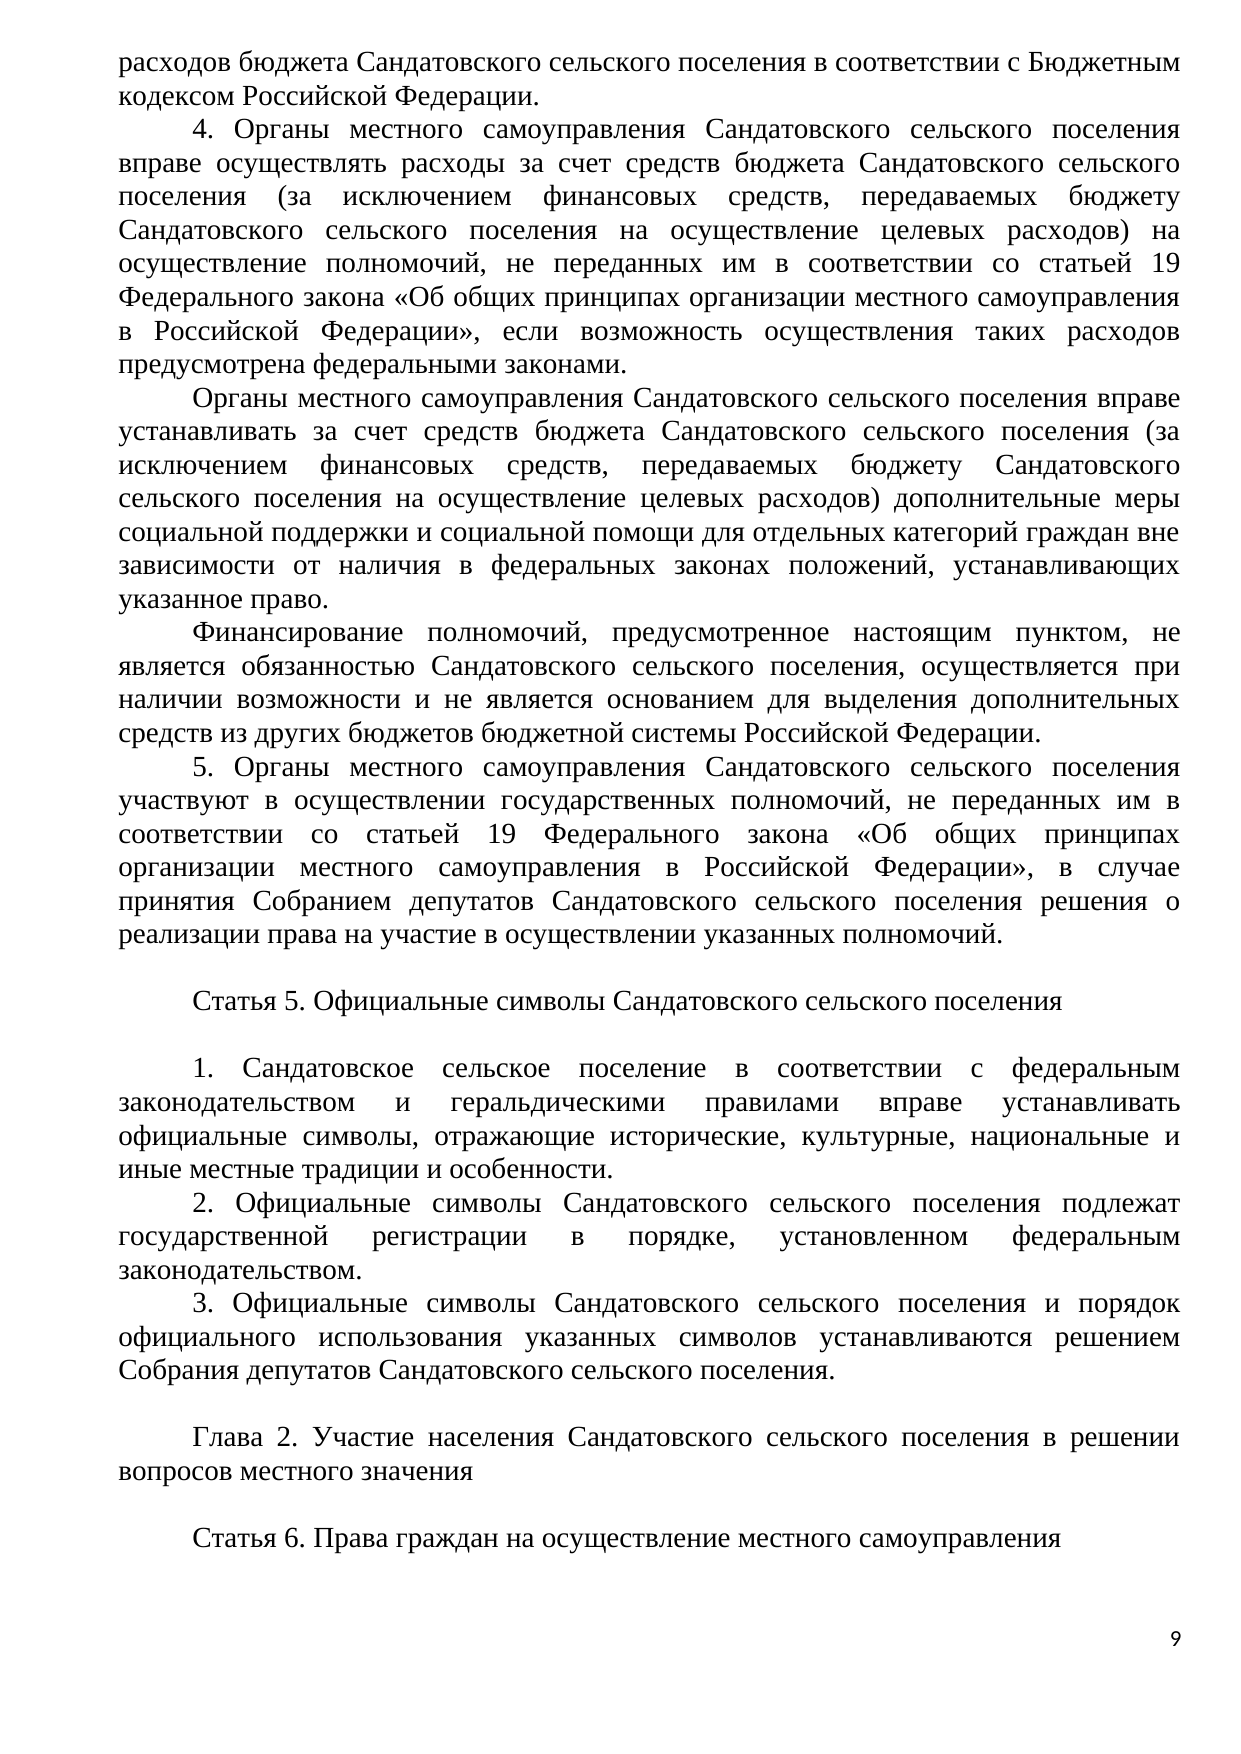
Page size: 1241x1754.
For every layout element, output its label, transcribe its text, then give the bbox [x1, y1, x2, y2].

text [118, 44, 1181, 111]
text Глава 2. Участие населения Сандатовского сельского поселения в решении вопросов местного значения [118, 1419, 1181, 1487]
text 4. Органы местного самоуправления Сандатовского сельского поселения вправе осуществлять расходы за счет средств бюджета Сандатовского сельского поселения (за исключением финансовых средств, передаваемых бюджету Сандатовского сельского поселения на осуществление целевых расходов) на осуществление полномочий, не переданных им в соответствии со статьей 19 Федерального закона «Об общих принципах организации местного самоуправления в Российской Федерации», если возможность осуществления таких расходов предусмотрена федеральными законами. [118, 111, 1181, 380]
text 5. Органы местного самоуправления Сандатовского сельского поселения участвуют в осуществлении государственных полномочий, не переданных им в соответствии со статьей 19 Федерального закона «Об общих принципах организации местного самоуправления в Российской Федерации», в случае принятия Собранием депутатов Сандатовского сельского поселения решения о реализации права на участие в осуществлении указанных полномочий. [118, 749, 1181, 950]
text Статья 6. Права граждан на осуществление местного самоуправления [118, 1520, 1181, 1554]
text 3. Официальные символы Сандатовского сельского поселения и порядок официального использования указанных символов устанавливаются решением Собрания депутатов Сандатовского сельского поселения. [118, 1285, 1181, 1386]
text 1. Сандатовское сельское поселение в соответствии с федеральным законодательством и геральдическими правилами вправе устанавливать официальные символы, отражающие исторические, культурные, национальные и иные местные традиции и особенности. [118, 1051, 1181, 1185]
text 2. Официальные символы Сандатовского сельского поселения подлежат государственной регистрации в порядке, установленном федеральным законодательством. [118, 1185, 1181, 1285]
text Финансирование полномочий, предусмотренное настоящим пунктом, не является обязанностью Сандатовского сельского поселения, осуществляется при наличии возможности и не является основанием для выделения дополнительных средств из других бюджетов бюджетной системы Российской Федерации. [118, 614, 1181, 749]
text Статья 5. Официальные символы Сандатовского сельского поселения [118, 983, 1181, 1017]
text Органы местного самоуправления Сандатовского сельского поселения вправе устанавливать за счет средств бюджета Сандатовского сельского поселения (за исключением финансовых средств, передаваемых бюджету Сандатовского сельского поселения на осуществление целевых расходов) дополнительные меры социальной поддержки и социальной помощи для отдельных категорий граждан вне зависимости от наличия в федеральных законах положений, устанавливающих указанное право. [118, 380, 1181, 614]
